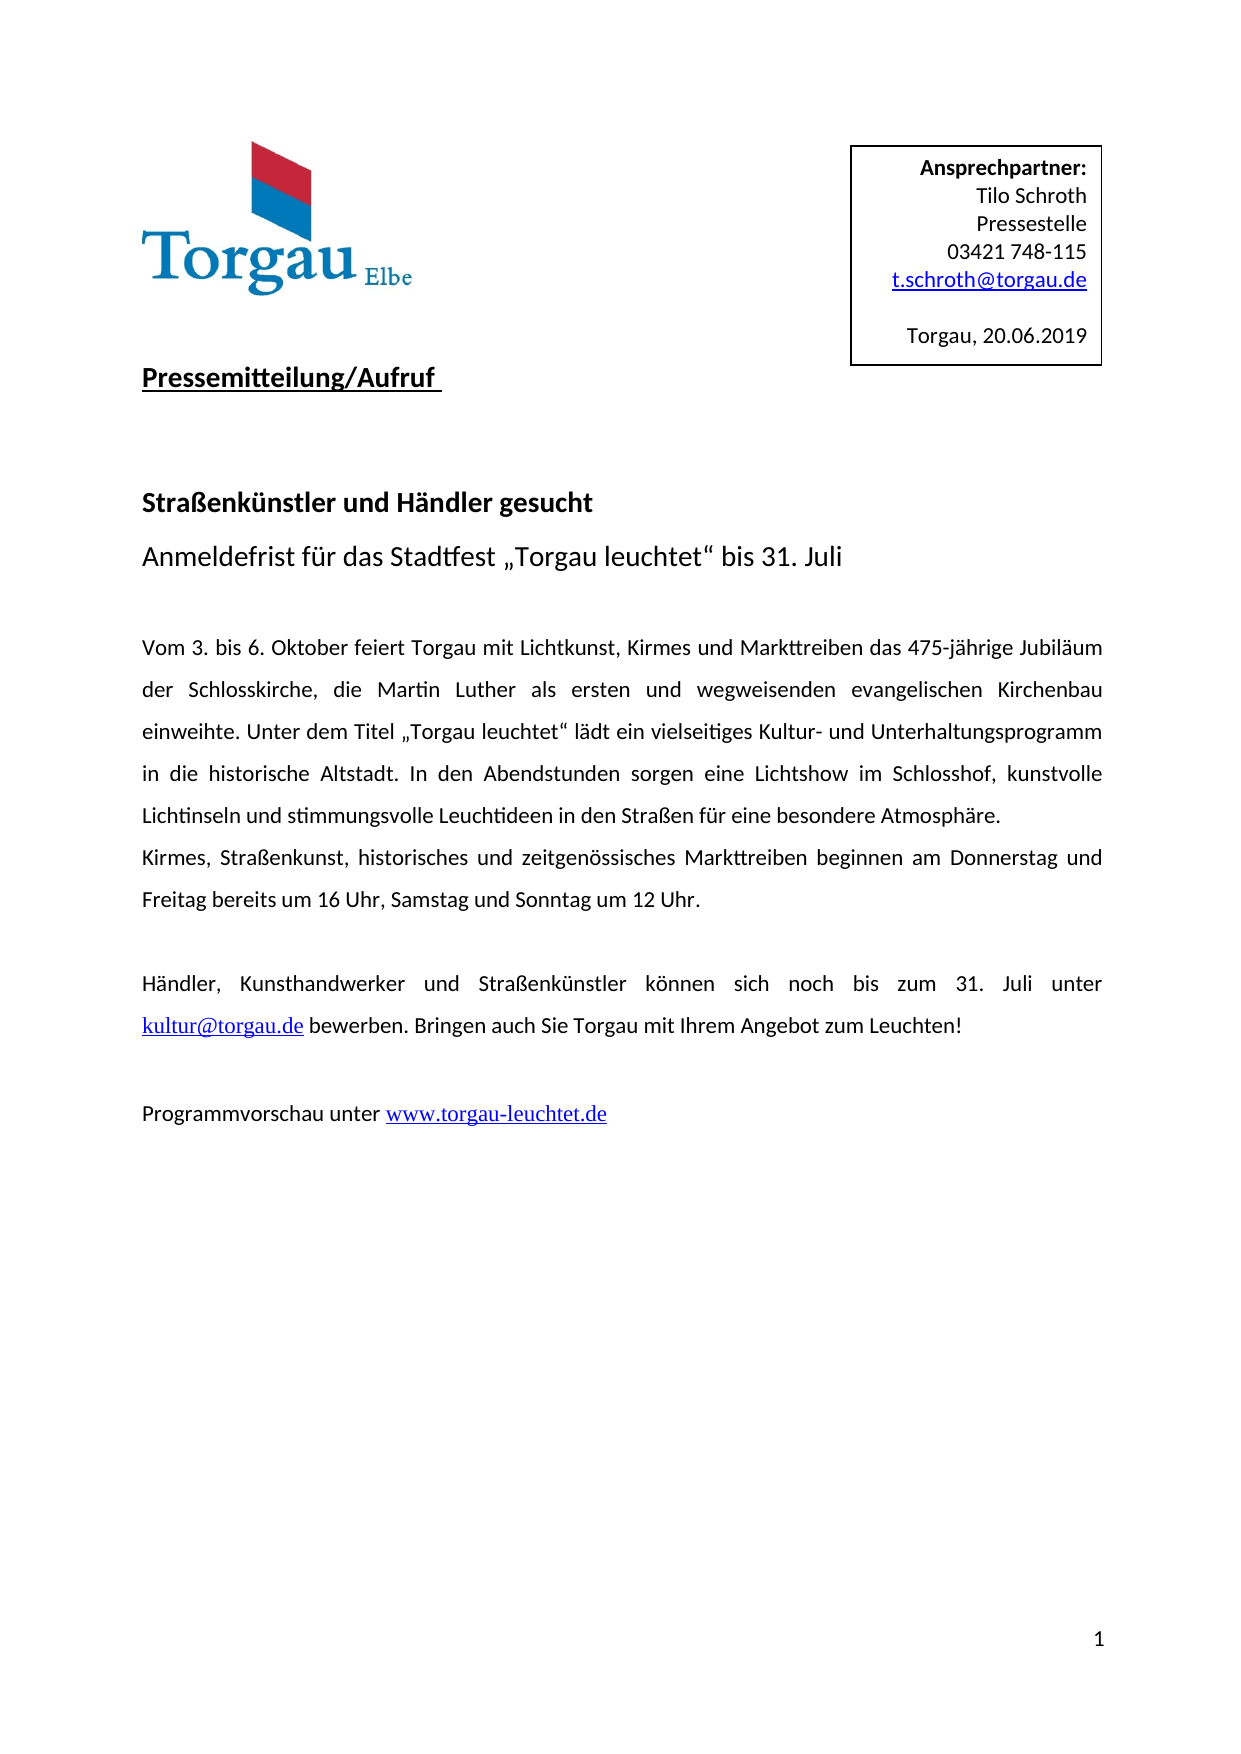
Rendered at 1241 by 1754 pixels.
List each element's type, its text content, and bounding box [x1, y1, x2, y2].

text Händler, Kunsthandwerker und Straßenkünstler können sich noch bis zum 31. Juli unter kultur@torgau.de bewerben. Bringen auch Sie Torgau mit Ihrem Angebot zum Leuchten! [142, 969, 1104, 1039]
picture [141, 141, 413, 296]
text Vom 3. bis 6. Oktober feiert Torgau mit Lichtkunst, Kirmes und Markttreiben das 475-jährige Jubiläum der Schlosskirche, die Martin Luther als ersten und wegweisenden evangelischen Kirchenbau einweihte. Unter dem Titel „Torgau leuchtet“ lädt ein vielseitiges Kultur- und Unterhaltungsprogramm in die historische Altstadt. In den Abendstunden sorgen eine Lichtshow im Schlosshof, kunstvolle Lichtinseln und stimmungsvolle Leuchtideen in den Straßen für eine besondere Atmosphäre. [142, 633, 1104, 829]
text Kirmes, Straßenkunst, historisches und zeitgenössisches Markttreiben beginnen am Donnerstag und Freitag bereits um 16 Uhr, Samstag und Sonntag um 12 Uhr. [142, 843, 1104, 913]
text Anmeldefrist für das Stadtfest „Torgau leuchtet“ bis 31. Juli [142, 538, 1104, 573]
text Pressemitteilung/Aufruf [142, 359, 1104, 395]
text Straßenkünstler und Händler gesucht [142, 484, 1104, 520]
text Programmvorschau unter www.torgau-leuchtet.de [142, 1095, 1104, 1128]
